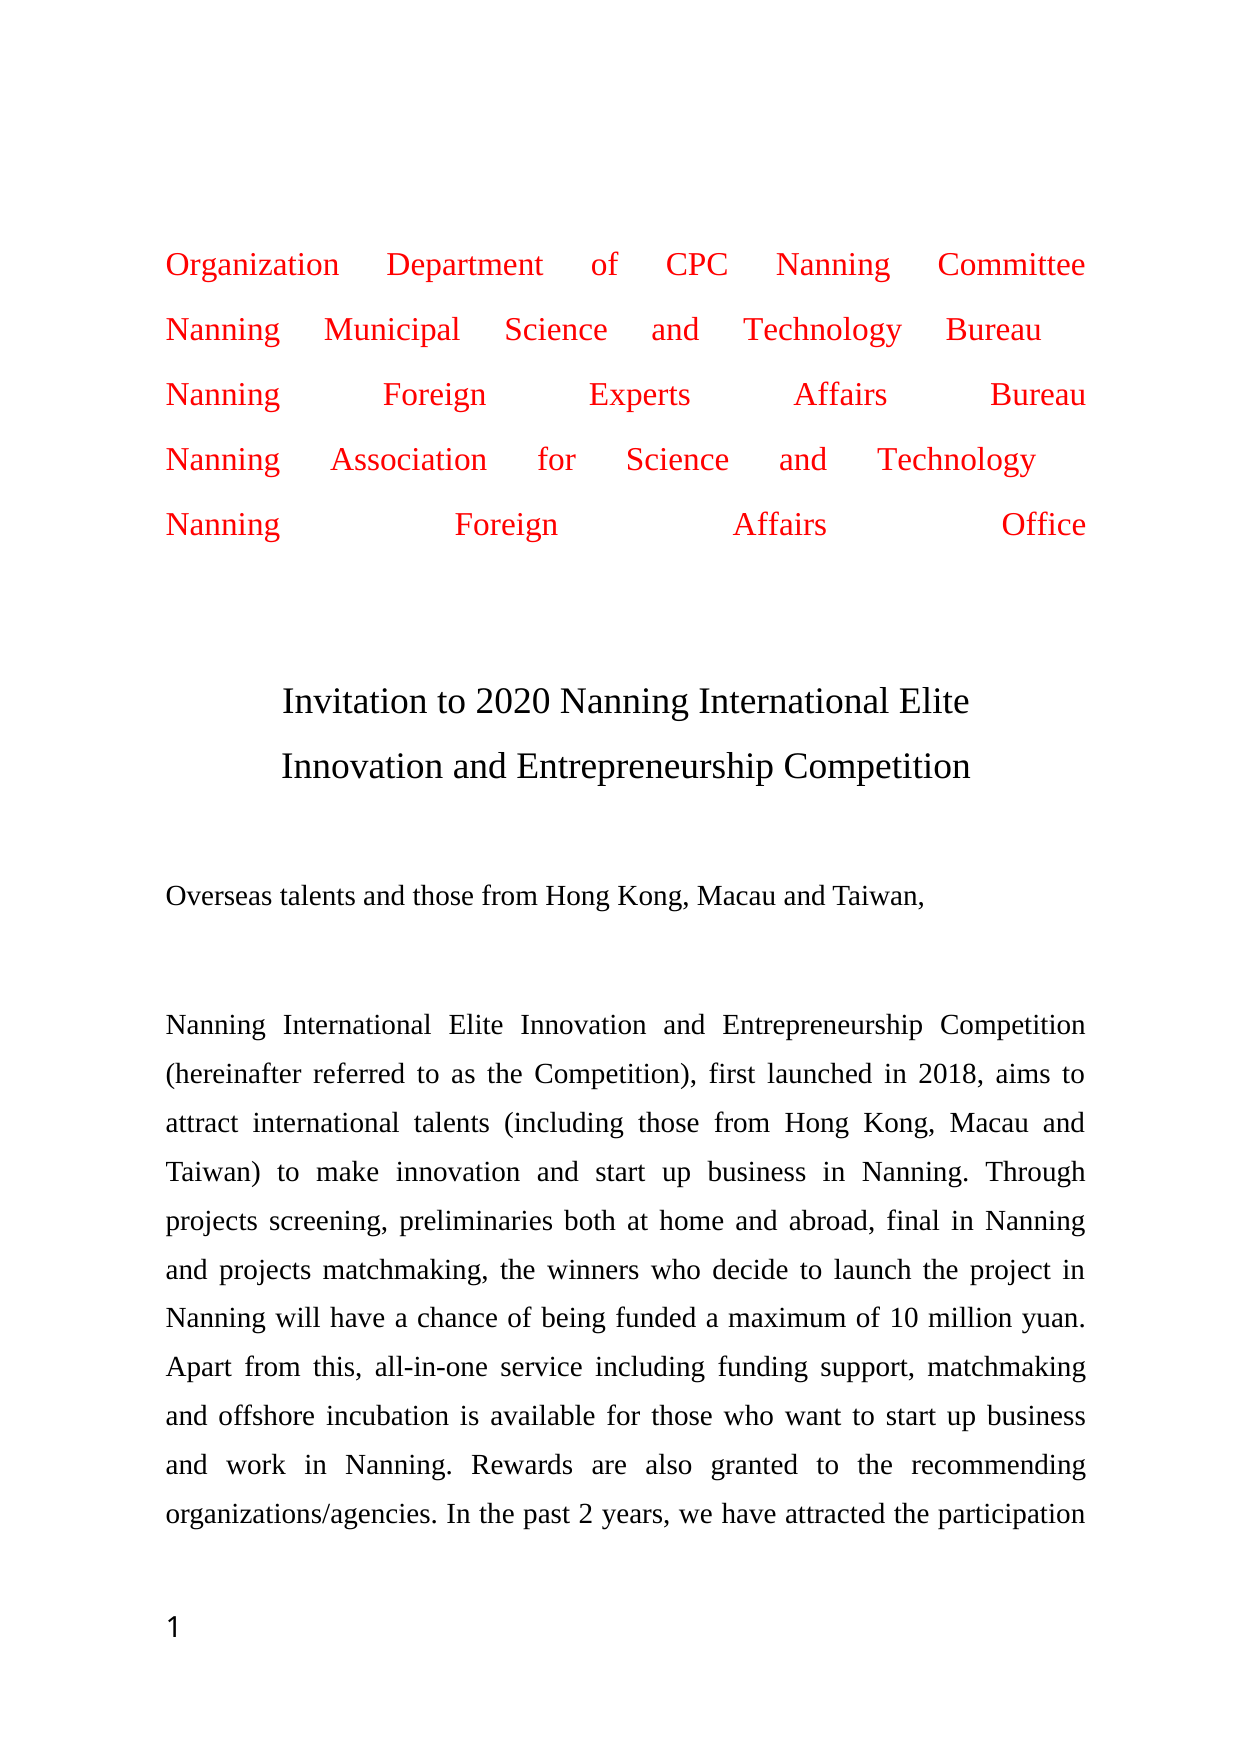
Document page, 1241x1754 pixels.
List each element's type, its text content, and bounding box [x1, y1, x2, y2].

text Nanning Municipal Science and Technology Bureau [165, 306, 1087, 351]
text Organization Department of CPC Nanning Committee [165, 241, 1087, 286]
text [165, 1002, 1087, 1536]
text Nanning Foreign Experts Affairs Bureau [165, 371, 1087, 416]
text Overseas talents and those from Hong Kong, Macau and Taiwan, [165, 872, 1087, 918]
text Nanning Association for Science and Technology [165, 436, 1087, 481]
text Nanning Foreign Affairs Office [165, 501, 1087, 546]
text Invitation to 2020 Nanning International Elite [165, 677, 1087, 722]
text Innovation and Entrepreneurship Competition [165, 742, 1087, 788]
